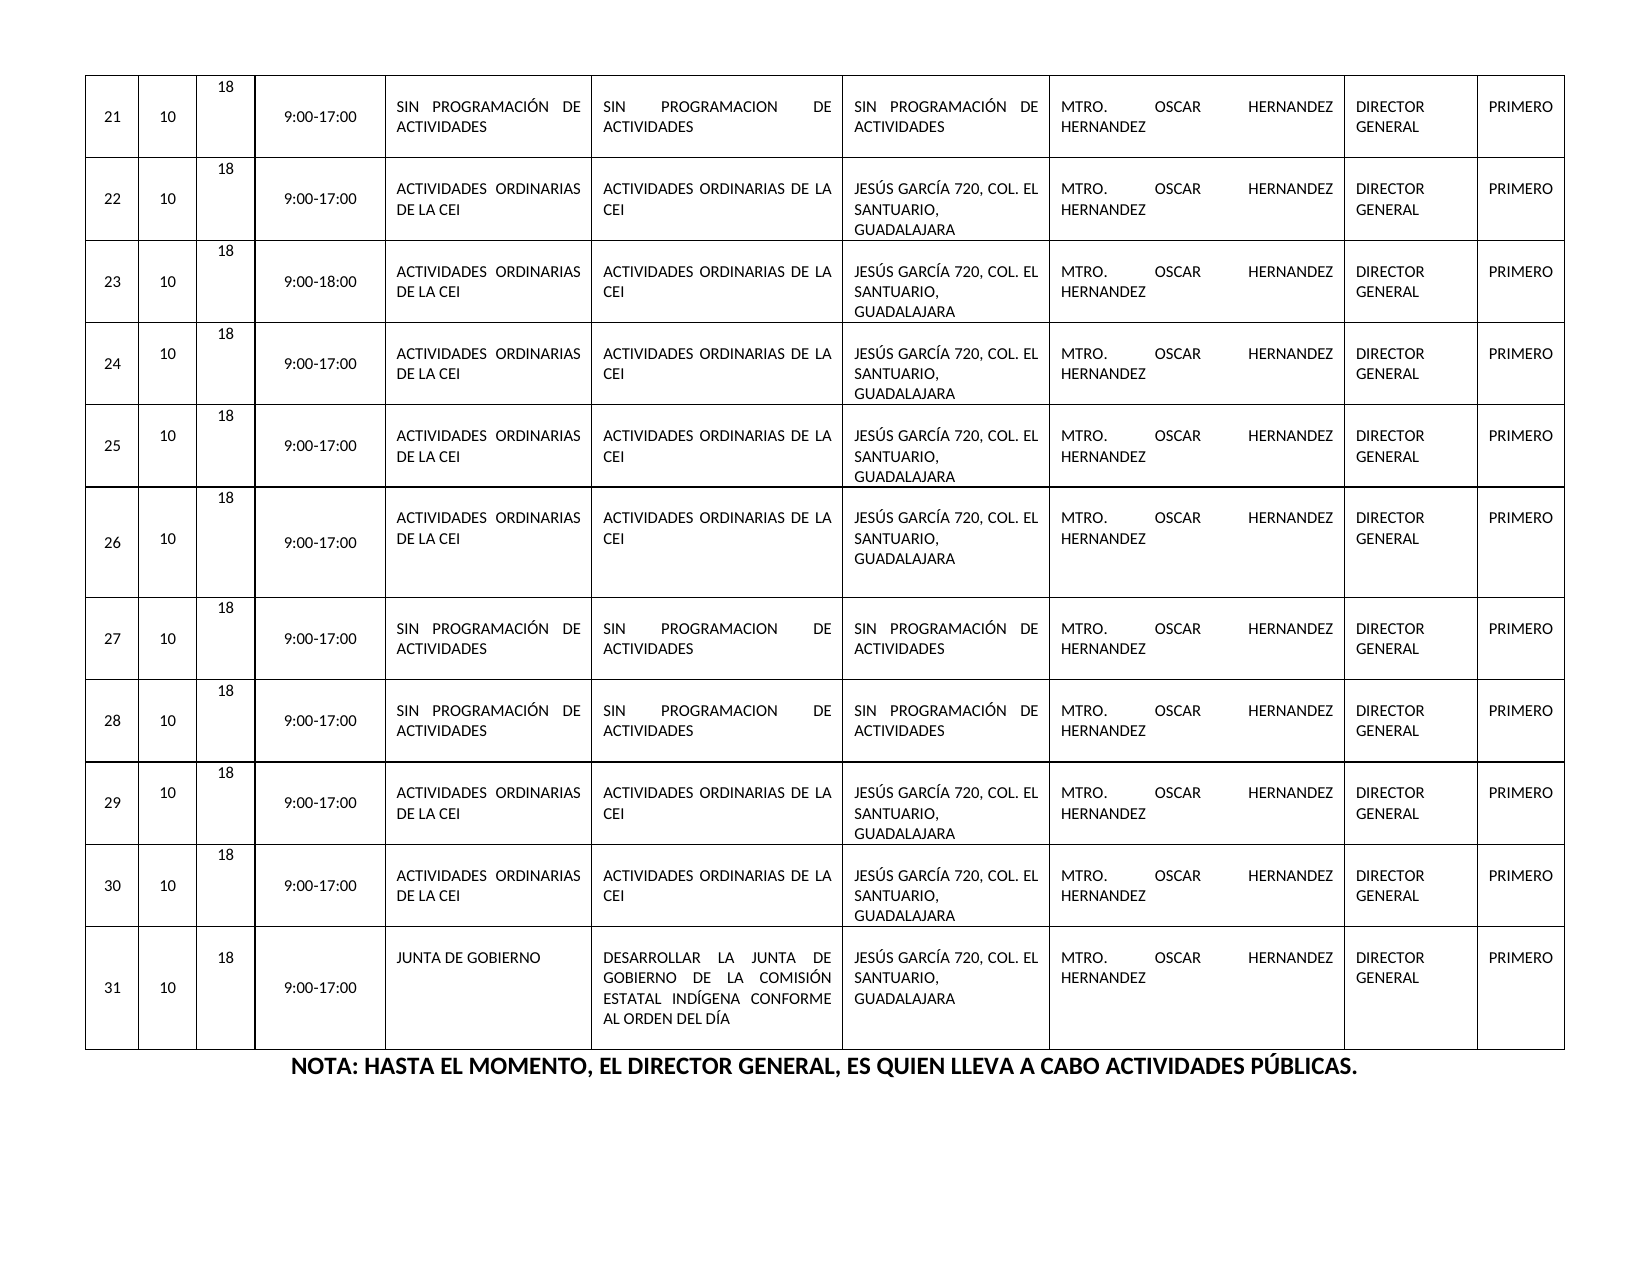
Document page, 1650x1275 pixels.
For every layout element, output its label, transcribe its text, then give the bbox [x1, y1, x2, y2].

table_cell 18 [197, 845, 254, 926]
table_cell 10 [139, 488, 196, 597]
table_cell MTRO. OSCAR HERNANDEZ HERNANDEZ [1050, 405, 1344, 486]
table_cell MTRO. OSCAR HERNANDEZ HERNANDEZ [1050, 323, 1344, 404]
table_cell PRIMERO [1478, 158, 1564, 239]
table_cell DIRECTOR GENERAL [1345, 680, 1477, 761]
table_cell 10 [139, 680, 196, 761]
table_cell 18 [197, 488, 254, 597]
table_cell ACTIVIDADES ORDINARIAS DE LA CEI [592, 241, 842, 322]
table_cell JESÚS GARCÍA 720, COL. EL SANTUARIO, GUADALAJARA [843, 927, 1049, 1049]
table_cell ACTIVIDADES ORDINARIAS DE LA CEI [386, 158, 591, 239]
table_cell 9:00-17:00 [256, 927, 385, 1049]
text NOTA: HASTA EL MOMENTO, EL DIRECTOR GENERAL, ES QUIEN LLEVA A CABO ACTIVIDADES PÚBLICAS. [75, 1050, 1575, 1080]
table_cell ACTIVIDADES ORDINARIAS DE LA CEI [386, 488, 591, 597]
table_cell 18 [197, 927, 254, 1049]
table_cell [592, 76, 842, 157]
table_cell ACTIVIDADES ORDINARIAS DE LA CEI [386, 845, 591, 926]
table_cell JESÚS GARCÍA 720, COL. EL SANTUARIO, GUADALAJARA [843, 158, 1049, 239]
table_cell PRIMERO [1478, 323, 1564, 404]
table_cell 10 [139, 241, 196, 322]
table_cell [1050, 76, 1344, 157]
table_cell SIN PROGRAMACION DE ACTIVIDADES [592, 680, 842, 761]
table_cell 29 [86, 763, 138, 844]
table_cell ACTIVIDADES ORDINARIAS DE LA CEI [592, 405, 842, 486]
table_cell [843, 76, 1049, 157]
table_cell 18 [197, 323, 254, 404]
table_cell PRIMERO [1478, 845, 1564, 926]
table_cell 18 [197, 763, 254, 844]
table_cell 21 [86, 76, 138, 157]
table_cell DIRECTOR GENERAL [1345, 76, 1477, 157]
table_cell ACTIVIDADES ORDINARIAS DE LA CEI [592, 488, 842, 597]
table_cell ACTIVIDADES ORDINARIAS DE LA CEI [592, 845, 842, 926]
table_cell PRIMERO [1478, 76, 1564, 157]
table_cell DIRECTOR GENERAL [1345, 845, 1477, 926]
table_cell 10 [139, 323, 196, 404]
table_cell JESÚS GARCÍA 720, COL. EL SANTUARIO, GUADALAJARA [843, 763, 1049, 844]
table_cell SIN PROGRAMACIÓN DE ACTIVIDADES [843, 680, 1049, 761]
table_cell SIN PROGRAMACION DE ACTIVIDADES [592, 598, 842, 679]
table_cell SIN PROGRAMACIÓN DE ACTIVIDADES [386, 598, 591, 679]
table_cell JUNTA DE GOBIERNO [386, 927, 591, 1049]
table_cell 18 [197, 76, 254, 157]
table_cell DIRECTOR GENERAL [1345, 405, 1477, 486]
table_cell 9:00-18:00 [256, 241, 385, 322]
table_cell DIRECTOR GENERAL [1345, 927, 1477, 1049]
table_cell 25 [86, 405, 138, 486]
table_cell DIRECTOR GENERAL [1345, 763, 1477, 844]
table_cell 9:00-17:00 [256, 323, 385, 404]
table_cell 9:00-17:00 [256, 680, 385, 761]
table_cell 9:00-17:00 [256, 158, 385, 239]
table_cell 24 [86, 323, 138, 404]
table_cell 9:00-17:00 [256, 405, 385, 486]
table_cell PRIMERO [1478, 598, 1564, 679]
table_cell 31 [86, 927, 138, 1049]
table_cell ACTIVIDADES ORDINARIAS DE LA CEI [592, 158, 842, 239]
table_cell 10 [139, 763, 196, 844]
table_cell PRIMERO [1478, 680, 1564, 761]
table_cell ACTIVIDADES ORDINARIAS DE LA CEI [592, 323, 842, 404]
table_cell JESÚS GARCÍA 720, COL. EL SANTUARIO, GUADALAJARA [843, 845, 1049, 926]
table_cell PRIMERO [1478, 927, 1564, 1049]
table_cell DIRECTOR GENERAL [1345, 241, 1477, 322]
table_cell 10 [139, 405, 196, 486]
table_cell 10 [139, 927, 196, 1049]
table_cell MTRO. OSCAR HERNANDEZ HERNANDEZ [1050, 845, 1344, 926]
table_cell DIRECTOR GENERAL [1345, 598, 1477, 679]
table_cell 27 [86, 598, 138, 679]
table_cell ACTIVIDADES ORDINARIAS DE LA CEI [386, 323, 591, 404]
table_cell MTRO. OSCAR HERNANDEZ HERNANDEZ [1050, 763, 1344, 844]
table_cell DIRECTOR GENERAL [1345, 158, 1477, 239]
table_cell 9:00-17:00 [256, 76, 385, 157]
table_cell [386, 76, 591, 157]
table_cell MTRO. OSCAR HERNANDEZ HERNANDEZ [1050, 598, 1344, 679]
table_cell MTRO. OSCAR HERNANDEZ HERNANDEZ [1050, 241, 1344, 322]
table_cell ACTIVIDADES ORDINARIAS DE LA CEI [386, 241, 591, 322]
table_cell 30 [86, 845, 138, 926]
table_cell 9:00-17:00 [256, 845, 385, 926]
table_cell 9:00-17:00 [256, 763, 385, 844]
table_cell MTRO. OSCAR HERNANDEZ HERNANDEZ [1050, 488, 1344, 597]
table_cell ACTIVIDADES ORDINARIAS DE LA CEI [386, 763, 591, 844]
table_cell PRIMERO [1478, 241, 1564, 322]
table_cell MTRO. OSCAR HERNANDEZ HERNANDEZ [1050, 158, 1344, 239]
table_cell JESÚS GARCÍA 720, COL. EL SANTUARIO, GUADALAJARA [843, 241, 1049, 322]
table_cell ACTIVIDADES ORDINARIAS DE LA CEI [592, 763, 842, 844]
table_cell 18 [197, 241, 254, 322]
table_cell PRIMERO [1478, 488, 1564, 597]
table_cell 10 [139, 76, 196, 157]
table_cell 10 [139, 598, 196, 679]
table_cell JESÚS GARCÍA 720, COL. EL SANTUARIO, GUADALAJARA [843, 488, 1049, 597]
table_cell PRIMERO [1478, 405, 1564, 486]
table_cell 9:00-17:00 [256, 598, 385, 679]
table_cell SIN PROGRAMACIÓN DE ACTIVIDADES [386, 680, 591, 761]
table_cell 9:00-17:00 [256, 488, 385, 597]
table_cell MTRO. OSCAR HERNANDEZ HERNANDEZ [1050, 680, 1344, 761]
table_cell ACTIVIDADES ORDINARIAS DE LA CEI [386, 405, 591, 486]
table_cell 18 [197, 405, 254, 486]
table_cell JESÚS GARCÍA 720, COL. EL SANTUARIO, GUADALAJARA [843, 405, 1049, 486]
table_cell 26 [86, 488, 138, 597]
table_cell SIN PROGRAMACIÓN DE ACTIVIDADES [843, 598, 1049, 679]
table_cell PRIMERO [1478, 763, 1564, 844]
table_cell 22 [86, 158, 138, 239]
table_cell 10 [139, 845, 196, 926]
table_cell 18 [197, 158, 254, 239]
table_cell DIRECTOR GENERAL [1345, 488, 1477, 597]
table_cell 18 [197, 680, 254, 761]
table_cell JESÚS GARCÍA 720, COL. EL SANTUARIO, GUADALAJARA [843, 323, 1049, 404]
table_cell 28 [86, 680, 138, 761]
table_cell 23 [86, 241, 138, 322]
table_cell DESARROLLAR LA JUNTA DE GOBIERNO DE LA COMISIÓN ESTATAL INDÍGENA CONFORME AL ORDEN DEL DÍA [592, 927, 842, 1049]
table_cell 18 [197, 598, 254, 679]
table_cell MTRO. OSCAR HERNANDEZ HERNANDEZ [1050, 927, 1344, 1049]
table_cell DIRECTOR GENERAL [1345, 323, 1477, 404]
table_cell 10 [139, 158, 196, 239]
